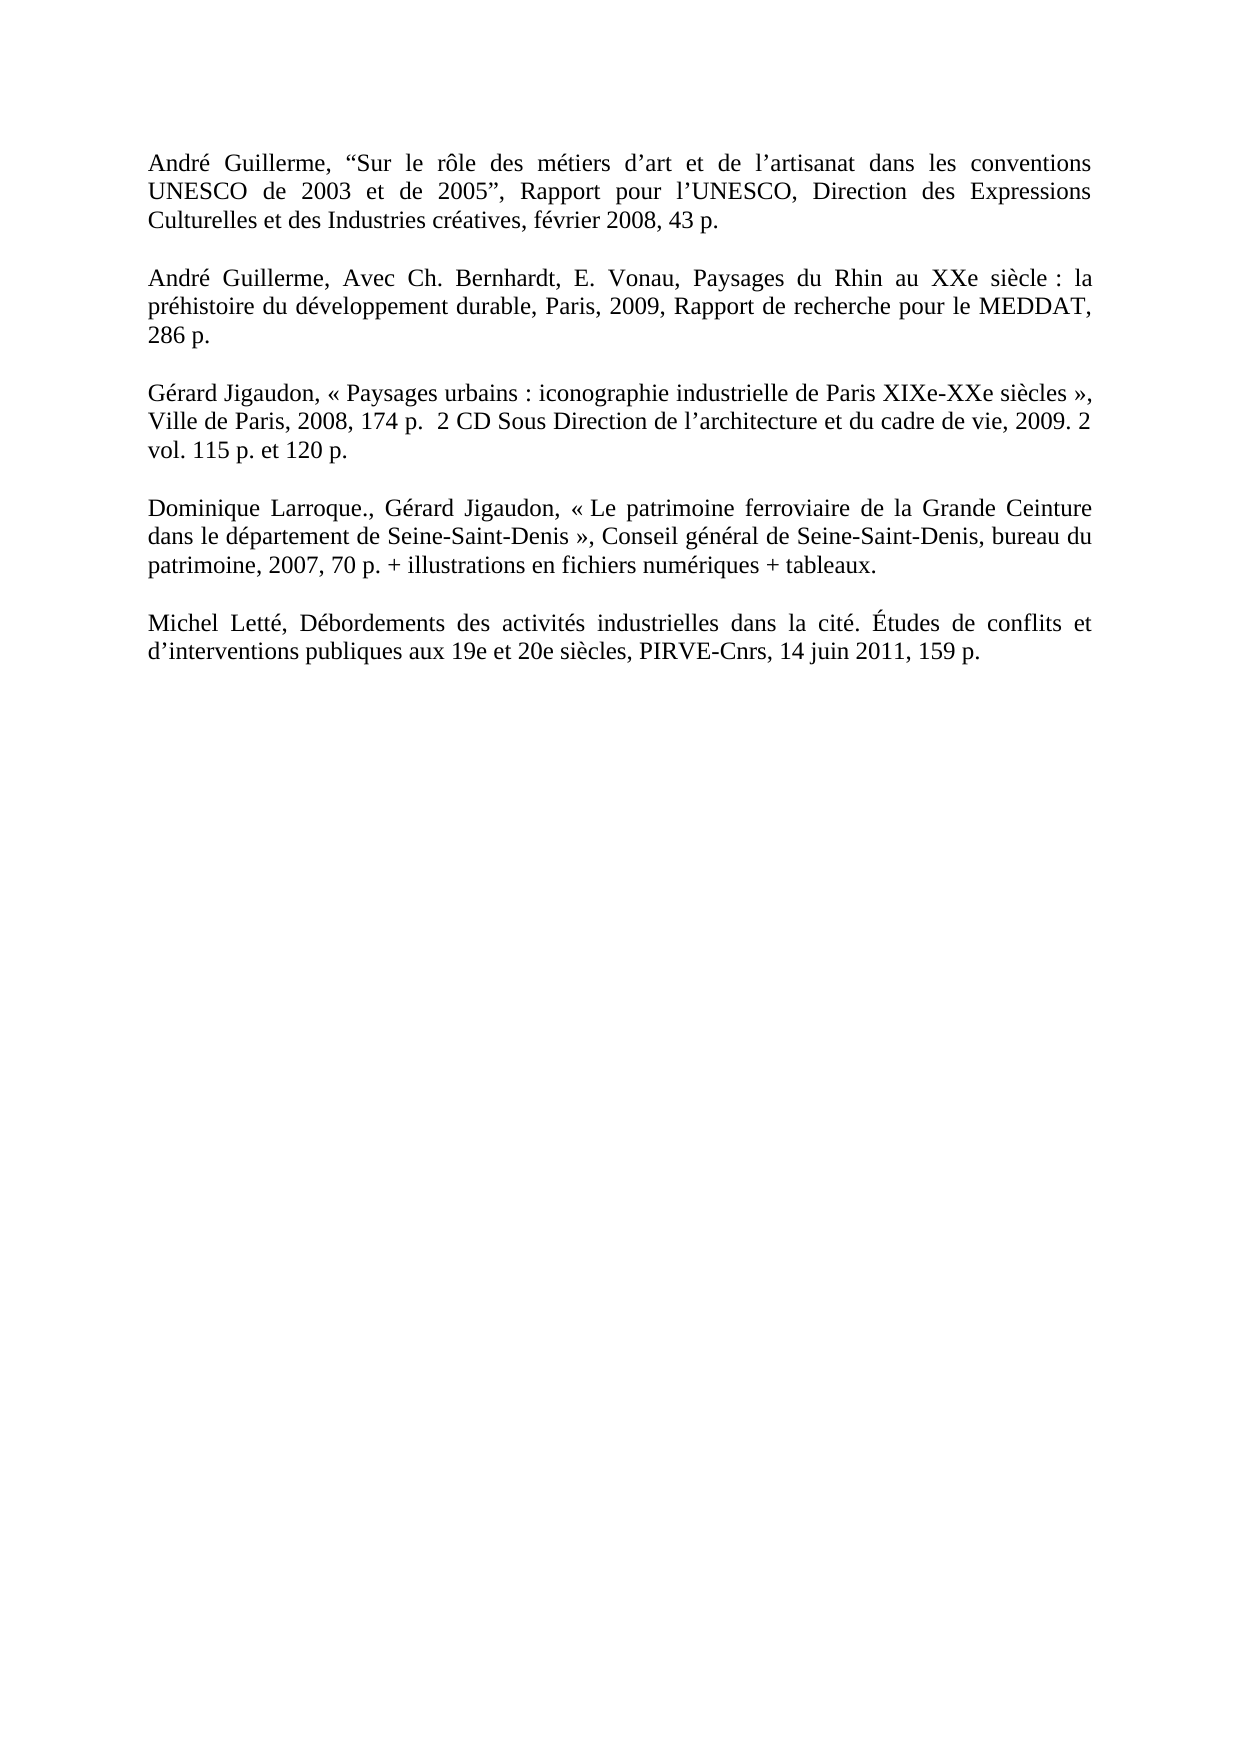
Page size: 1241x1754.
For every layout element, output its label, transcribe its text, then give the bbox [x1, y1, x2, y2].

text Gérard Jigaudon, « Paysages urbains : iconographie industrielle de Paris XIXe-XXe siècles », Ville de Paris, 2008, 174 p. 2 CD Sous Direction de l’architecture et du cadre de vie, 2009. 2 vol. 115 p. et 120 p. [148, 378, 1093, 464]
text Michel Letté, Débordements des activités industrielles dans la cité. Études de conflits et d’interventions publiques aux 19e et 20e siècles, PIRVE-Cnrs, 14 juin 2011, 159 p. [148, 608, 1093, 665]
text André Guillerme, Avec Ch. Bernhardt, E. Vonau, Paysages du Rhin au XXe siècle : la préhistoire du développement durable, Paris, 2009, Rapport de recherche pour le MEDDAT, 286 p. [148, 263, 1093, 349]
text Dominique Larroque., Gérard Jigaudon, « Le patrimoine ferroviaire de la Grande Ceinture dans le département de Seine-Saint-Denis », Conseil général de Seine-Saint-Denis, bureau du patrimoine, 2007, 70 p. + illustrations en fichiers numériques + tableaux. [148, 493, 1093, 579]
text André Guillerme, “Sur le rôle des métiers d’art et de l’artisanat dans les conventions UNESCO de 2003 et de 2005”, Rapport pour l’UNESCO, Direction des Expressions Culturelles et des Industries créatives, février 2008, 43 p. [148, 148, 1093, 234]
